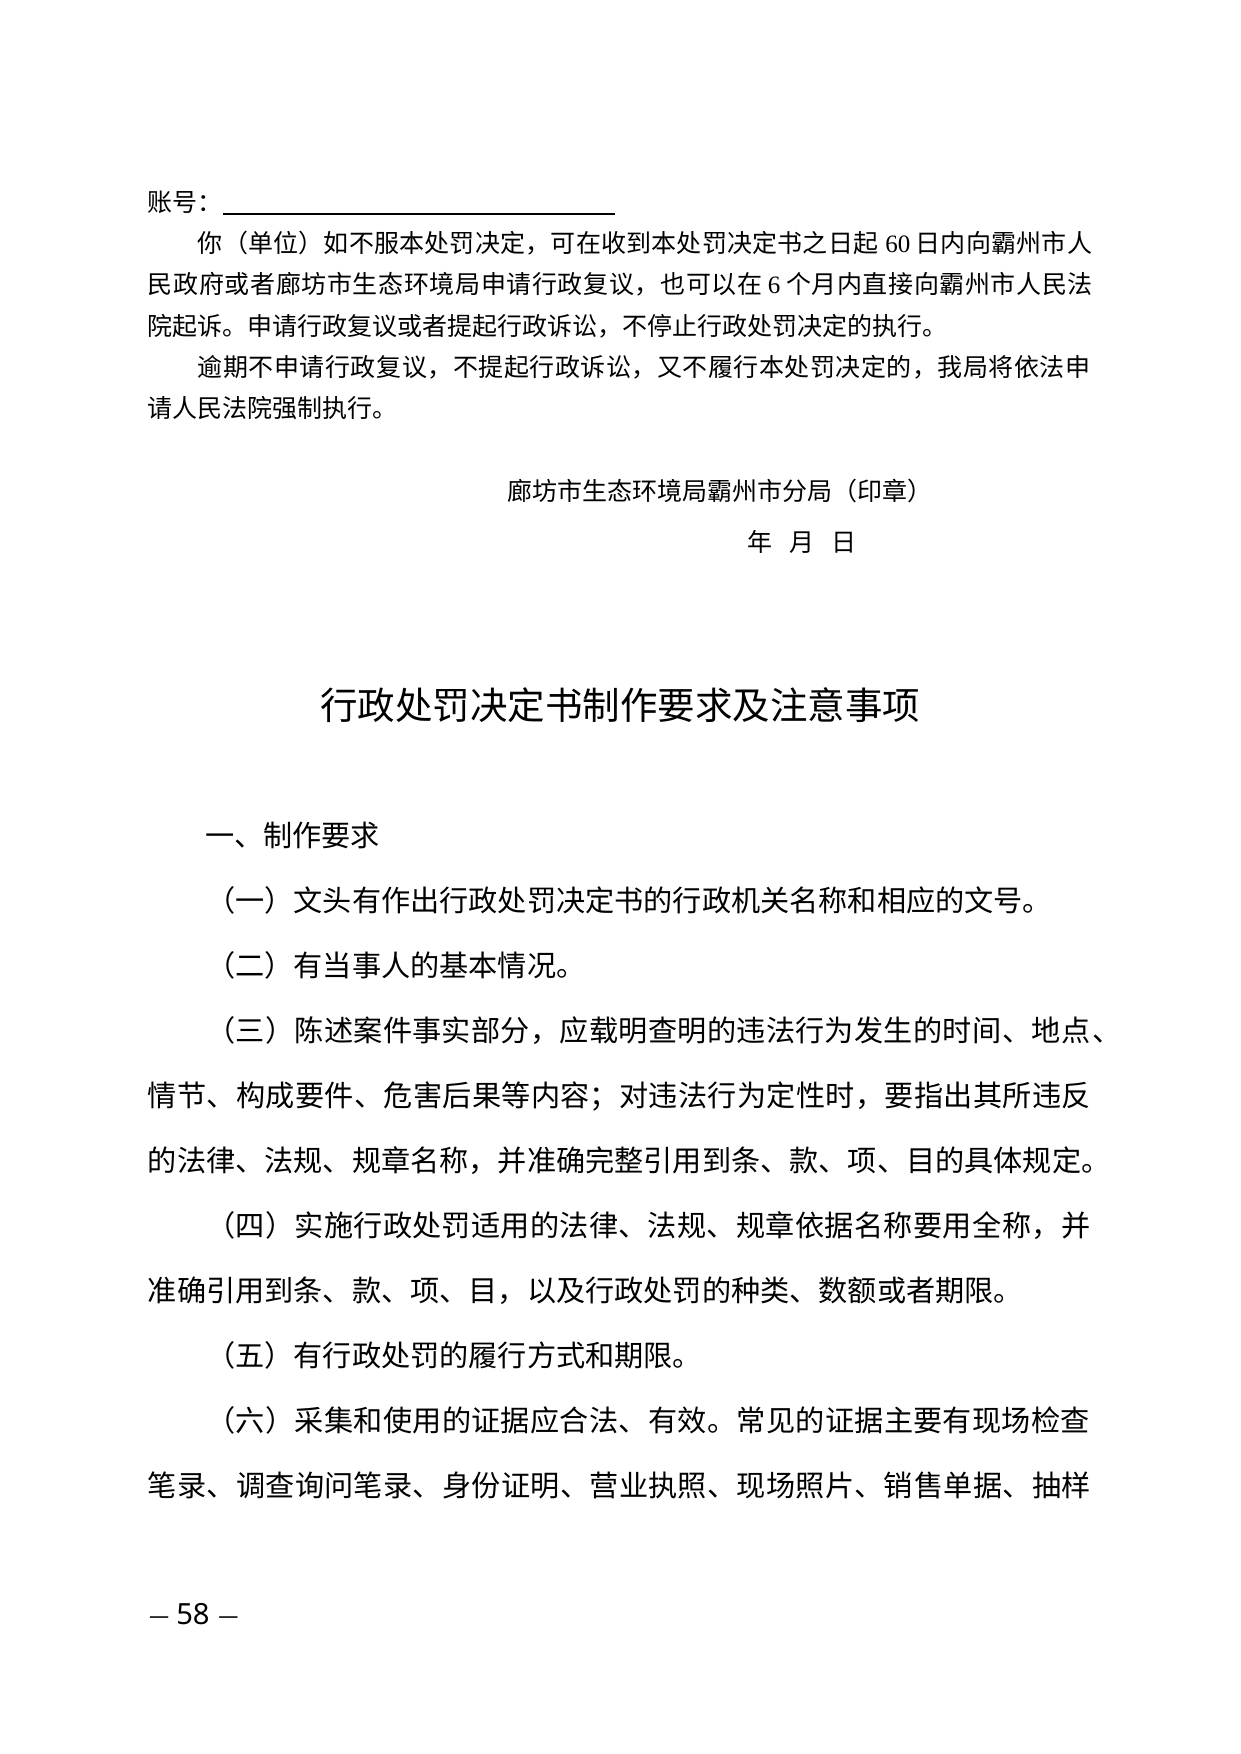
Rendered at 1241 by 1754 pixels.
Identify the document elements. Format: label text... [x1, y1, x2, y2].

text （三）陈述案件事实部分，应载明查明的违法行为发生的时间、地点、情节、构成要件、危害后果等内容；对违法行为定性时，要指出其所违反的法律、法规、规章名称，并准确完整引用到条、款、项、目的具体规定。 [148, 996, 1093, 1191]
text 行政处罚决定书制作要求及注意事项 [148, 671, 1093, 736]
text 一、制作要求 [148, 801, 1093, 866]
text 廊坊市生态环境局霸州市分局（印章） [148, 467, 1049, 508]
text 年 月 日 [148, 508, 1093, 573]
text （一）文头有作出行政处罚决定书的行政机关名称和相应的文号。 [148, 866, 1093, 931]
text 你（单位）如不服本处罚决定，可在收到本处罚决定书之日起60日内向霸州市人民政府或者廊坊市生态环境局申请行政复议，也可以在6个月内直接向霸州市人民法院起诉。申请行政复议或者提起行政诉讼，不停止行政处罚决定的执行。 [148, 219, 1093, 343]
text （四）实施行政处罚适用的法律、法规、规章依据名称要用全称，并准确引用到条、款、项、目，以及行政处罚的种类、数额或者期限。 [148, 1191, 1093, 1321]
text 逾期不申请行政复议，不提起行政诉讼，又不履行本处罚决定的，我局将依法申请人民法院强制执行。 [148, 343, 1093, 426]
text （五）有行政处罚的履行方式和期限。 [148, 1321, 1093, 1386]
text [148, 1386, 1093, 1516]
text 账号： [148, 178, 1093, 219]
text （二）有当事人的基本情况。 [148, 931, 1093, 996]
